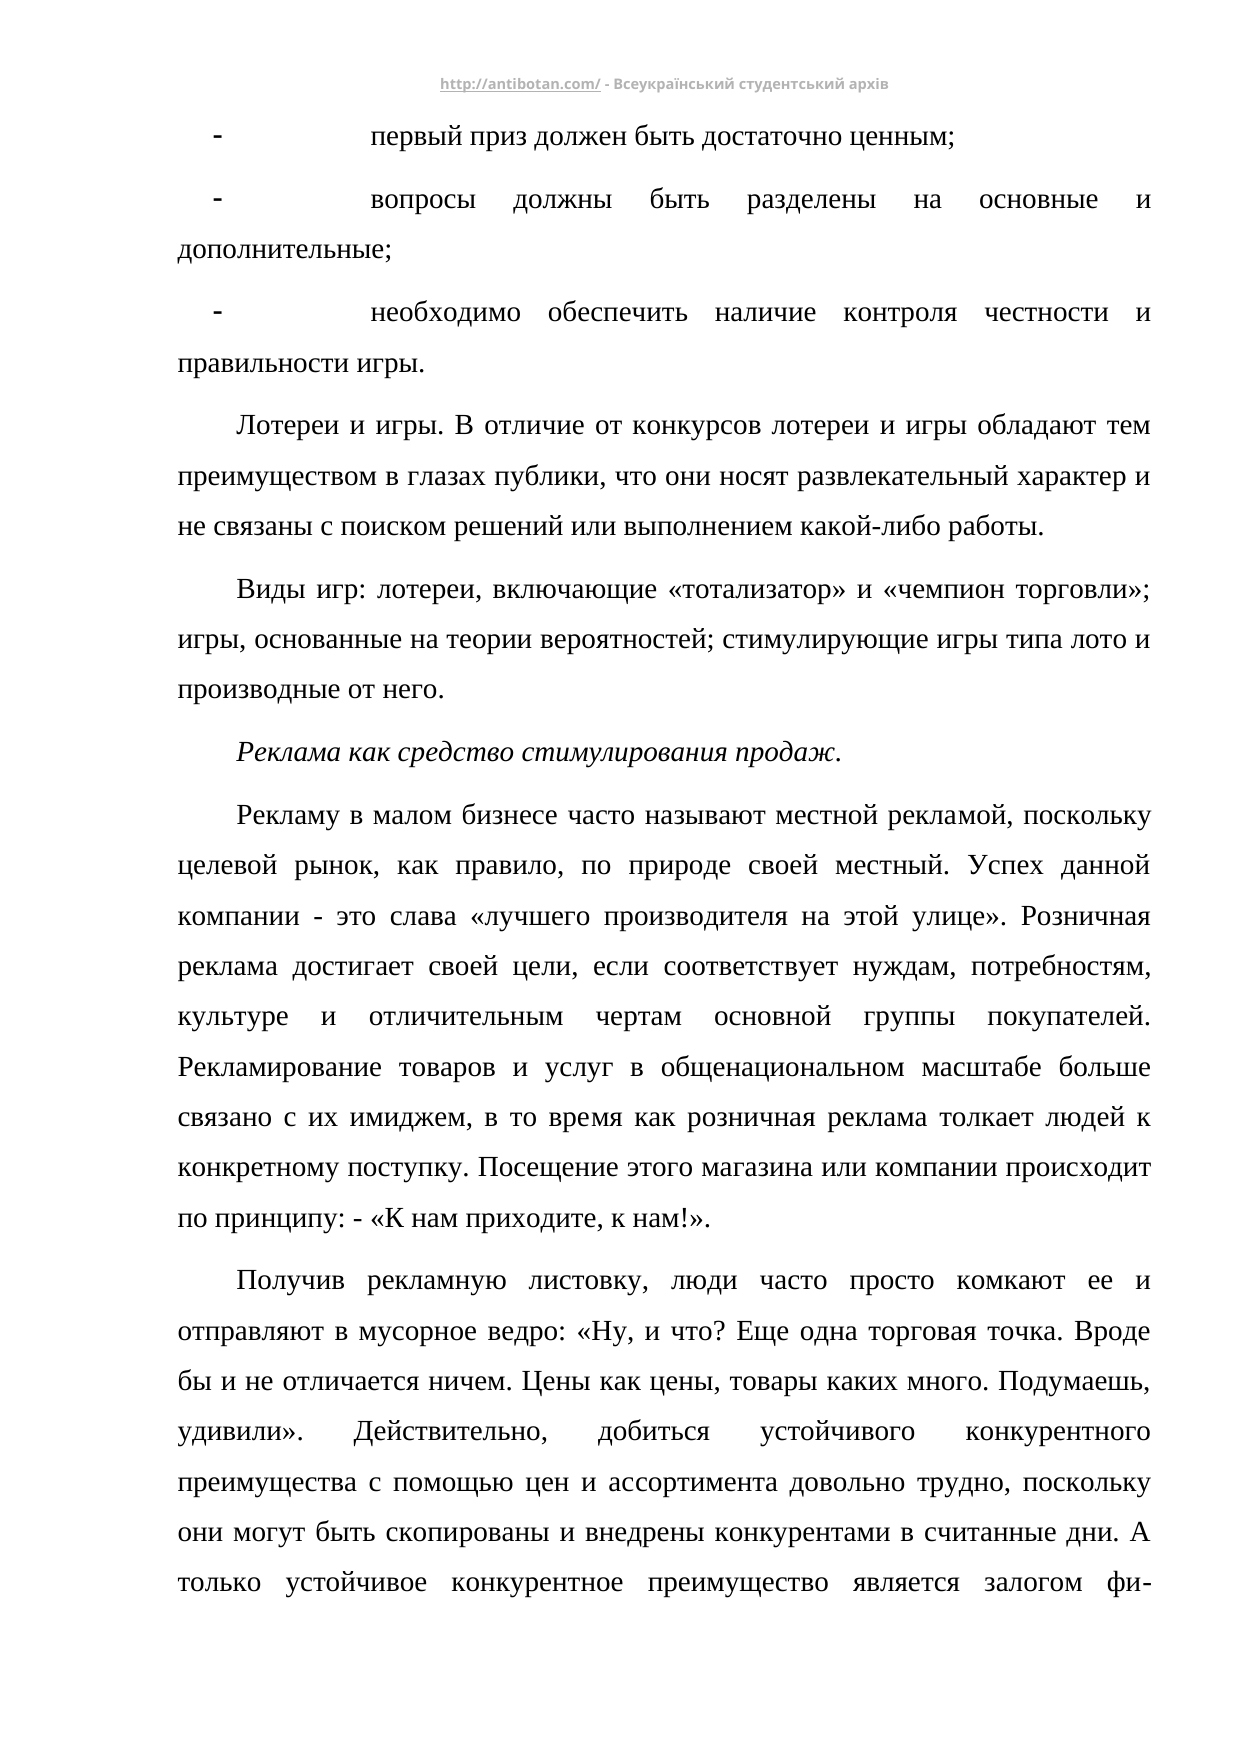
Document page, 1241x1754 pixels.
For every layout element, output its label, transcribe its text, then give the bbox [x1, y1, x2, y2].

text Виды игр: лотереи, включающие «тотализатор» и «чемпион торговли»; игры, основанные на теории вероятностей; стимулирующие игры типа лото и производные от него. [177, 571, 1152, 705]
text Рекламу в малом бизнесе часто называют местной рекламой, поскольку целевой рынок, как правило, по природе своей местный. Успех данной компании - это слава «лучшего производителя на этой улице». Розничная реклама достигает своей цели, если соответствует нуждам, потребностям, культуре и отличительным чертам основной группы покупателей. Рекламирование товаров и услуг в общенациональном масштабе больше связано с их имиджем, в то время как розничная реклама толкает людей к конкретному поступку. Посещение этого магазина или компании происходит по принципу: - «К нам приходите, к нам!». [177, 797, 1152, 1233]
text Лотереи и игры. В отличие от конкурсов лотереи и игры обладают тем преимуществом в глазах публики, что они носят развлекательный характер и не связаны с поиском решений или выполнением какой-либо работы. [177, 407, 1152, 542]
list вопросы должны быть разделены на основные и дополнительные; [177, 181, 1152, 265]
text Реклама как средство стимулирования продаж. [177, 734, 1152, 768]
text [177, 1262, 1152, 1598]
list первый приз должен быть достаточно ценным; [177, 118, 1152, 152]
list необходимо обеспечить наличие контроля честности и правильности игры. [177, 294, 1152, 378]
